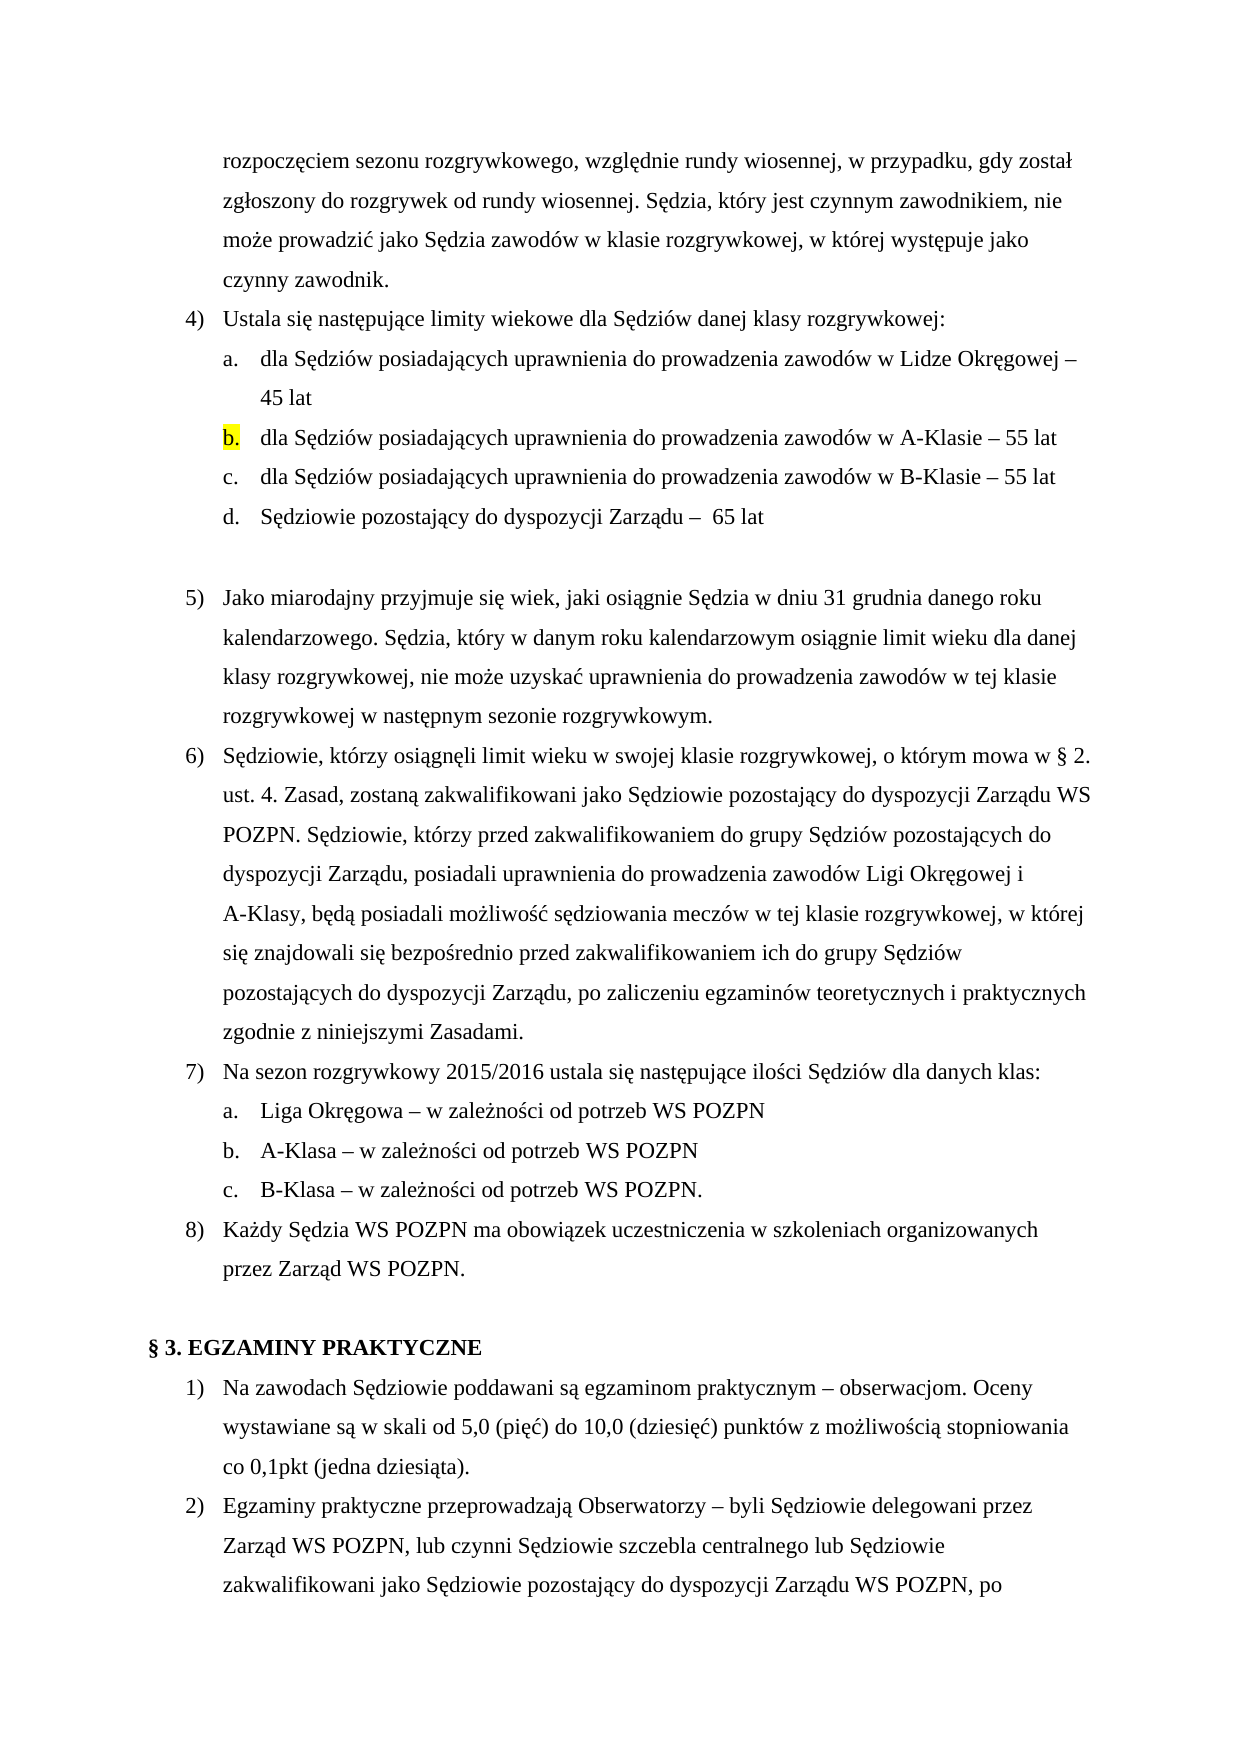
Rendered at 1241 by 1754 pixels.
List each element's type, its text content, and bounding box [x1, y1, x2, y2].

list dla Sędziów posiadających uprawnienia do prowadzenia zawodów w B-Klasie – 55 lat [223, 463, 1093, 490]
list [185, 1492, 1093, 1597]
list A-Klasa – w zależności od potrzeb WS POZPN [223, 1137, 1093, 1163]
text § 3. EGZAMINY PRAKTYCZNE [148, 1334, 1093, 1361]
list dla Sędziów posiadających uprawnienia do prowadzenia zawodów w Lidze Okręgowej –45 lat [223, 345, 1093, 411]
list Jako miarodajny przyjmuje się wiek, jaki osiągnie Sędzia w dniu 31 grudnia danego roku kalendarzowego. Sędzia, który w danym roku kalendarzowym osiągnie limit wieku dla danej klasy rozgrywkowej, nie może uzyskać uprawnienia do prowadzenia zawodów w tej klasie rozgrywkowej w następnym sezonie rozgrywkowym. [185, 584, 1093, 729]
list Na sezon rozgrywkowy 2015/2016 ustala się następujące ilości Sędziów dla danych klas: [185, 1058, 1093, 1084]
list B-Klasa – w zależności od potrzeb WS POZPN. [223, 1176, 1093, 1203]
list Sędziowie pozostający do dyspozycji Zarządu – 65 lat [223, 503, 1093, 529]
list Ustala się następujące limity wiekowe dla Sędziów danej klasy rozgrywkowej: [185, 306, 1093, 332]
list Liga Okręgowa – w zależności od potrzeb WS POZPN [223, 1097, 1093, 1124]
list Sędziowie, którzy osiągnęli limit wieku w swojej klasie rozgrywkowej, o którym mowa w § 2. ust. 4. Zasad, zostaną zakwalifikowani jako Sędziowie pozostający do dyspozycji Zarządu WS POZPN. Sędziowie, którzy przed zakwalifikowaniem do grupy Sędziów pozostających do dyspozycji Zarządu, posiadali uprawnienia do prowadzenia zawodów Ligi Okręgowej i [185, 742, 1093, 887]
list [185, 148, 1093, 292]
list Na zawodach Sędziowie poddawani są egzaminom praktycznym – obserwacjom. Oceny wystawiane są w skali od 5,0 (pięć) do 10,0 (dziesięć) punktów z możliwością stopniowania co 0,1pkt (jedna dziesiąta). [185, 1374, 1093, 1479]
list A-Klasy, będą posiadali możliwość sędziowania meczów w tej klasie rozgrywkowej, w której się znajdowali się bezpośrednio przed zakwalifikowaniem ich do grupy Sędziów pozostających do dyspozycji Zarządu, po zaliczeniu egzaminów teoretycznych i praktycznych zgodnie z niniejszymi Zasadami. [223, 900, 1093, 1045]
list dla Sędziów posiadających uprawnienia do prowadzenia zawodów w A-Klasie – 55 lat [240, 424, 1093, 450]
list Każdy Sędzia WS POZPN ma obowiązek uczestniczenia w szkoleniach organizowanych przez Zarząd WS POZPN. [185, 1216, 1093, 1282]
